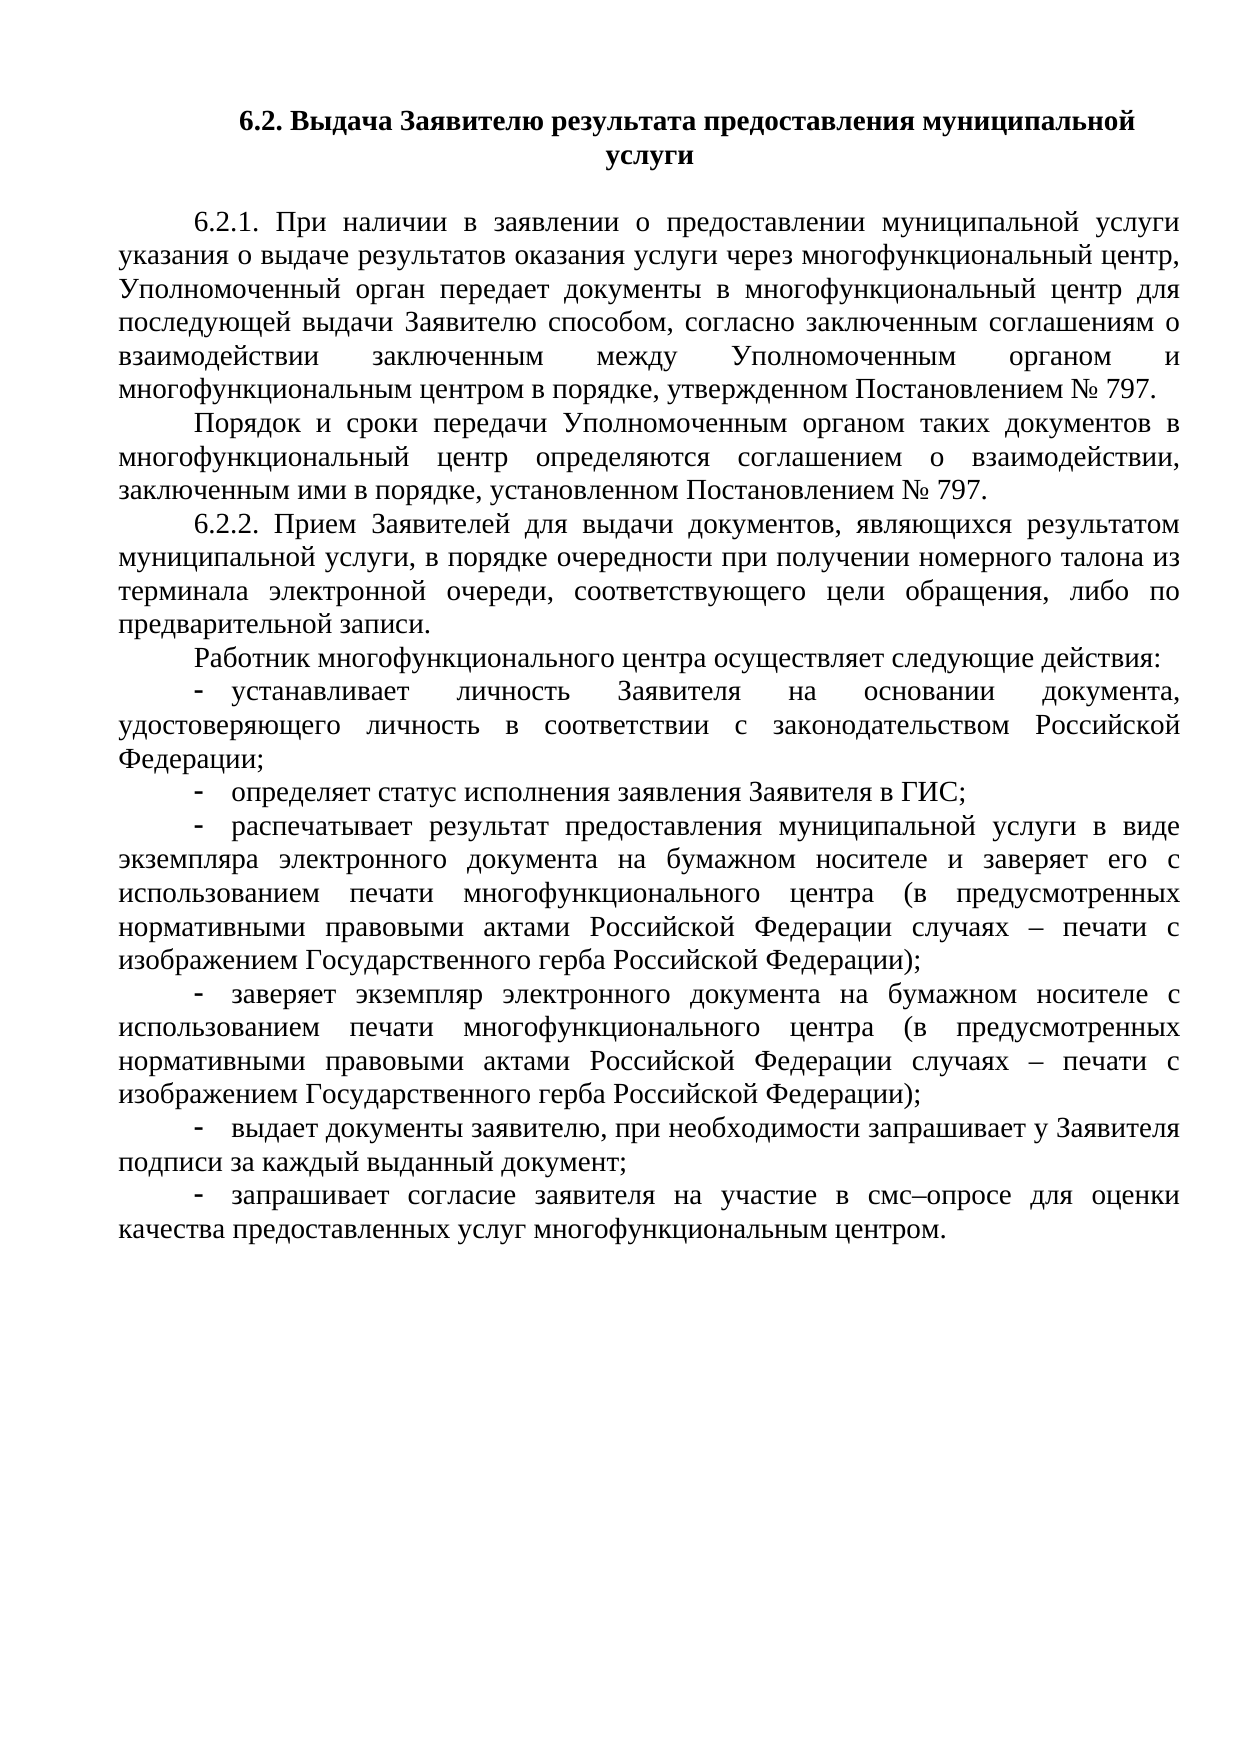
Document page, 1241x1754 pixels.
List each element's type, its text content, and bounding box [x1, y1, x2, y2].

list устанавливает личность Заявителя на основании документа, удостоверяющего личность в соответствии с законодательством Российской Федерации; [118, 673, 1181, 774]
text Работник многофункционального центра осуществляет следующие действия: [118, 640, 1181, 673]
list выдает документы заявителю, при необходимости запрашивает у Заявителя подписи за каждый выданный документ; [118, 1110, 1181, 1177]
text 6.2.2. Прием Заявителей для выдачи документов, являющихся результатом муниципальной услуги, в порядке очередности при получении номерного талона из терминала электронной очереди, соответствующего цели обращения, либо по предварительной записи. [118, 506, 1181, 640]
list распечатывает результат предоставления муниципальной услуги в виде экземпляра электронного документа на бумажном носителе и заверяет его с использованием печати многофункционального центра (в предусмотренных нормативными правовыми актами Российской Федерации случаях – печати с изображением Государственного герба Российской Федерации); [118, 808, 1181, 976]
text 6.2. Выдача Заявителю результата предоставления муниципальной услуги [118, 103, 1181, 170]
list запрашивает согласие заявителя на участие в смс–опросе для оценки качества предоставленных услуг многофункциональным центром. [118, 1177, 1181, 1244]
text 6.2.1. При наличии в заявлении о предоставлении муниципальной услуги указания о выдаче результатов оказания услуги через многофункциональный центр, Уполномоченный орган передает документы в многофункциональный центр для последующей выдачи Заявителю способом, согласно заключенным соглашениям о взаимодействии заключенным между Уполномоченным органом и многофункциональным центром в порядке, утвержденном Постановлением № 797. [118, 204, 1181, 405]
text Порядок и сроки передачи Уполномоченным органом таких документов в многофункциональный центр определяются соглашением о взаимодействии, заключенным ими в порядке, установленном Постановлением № 797. [118, 405, 1181, 506]
list определяет статус исполнения заявления Заявителя в ГИС; [118, 774, 1181, 808]
list заверяет экземпляр электронного документа на бумажном носителе с использованием печати многофункционального центра (в предусмотренных нормативными правовыми актами Российской Федерации случаях – печати с изображением Государственного герба Российской Федерации); [118, 976, 1181, 1110]
